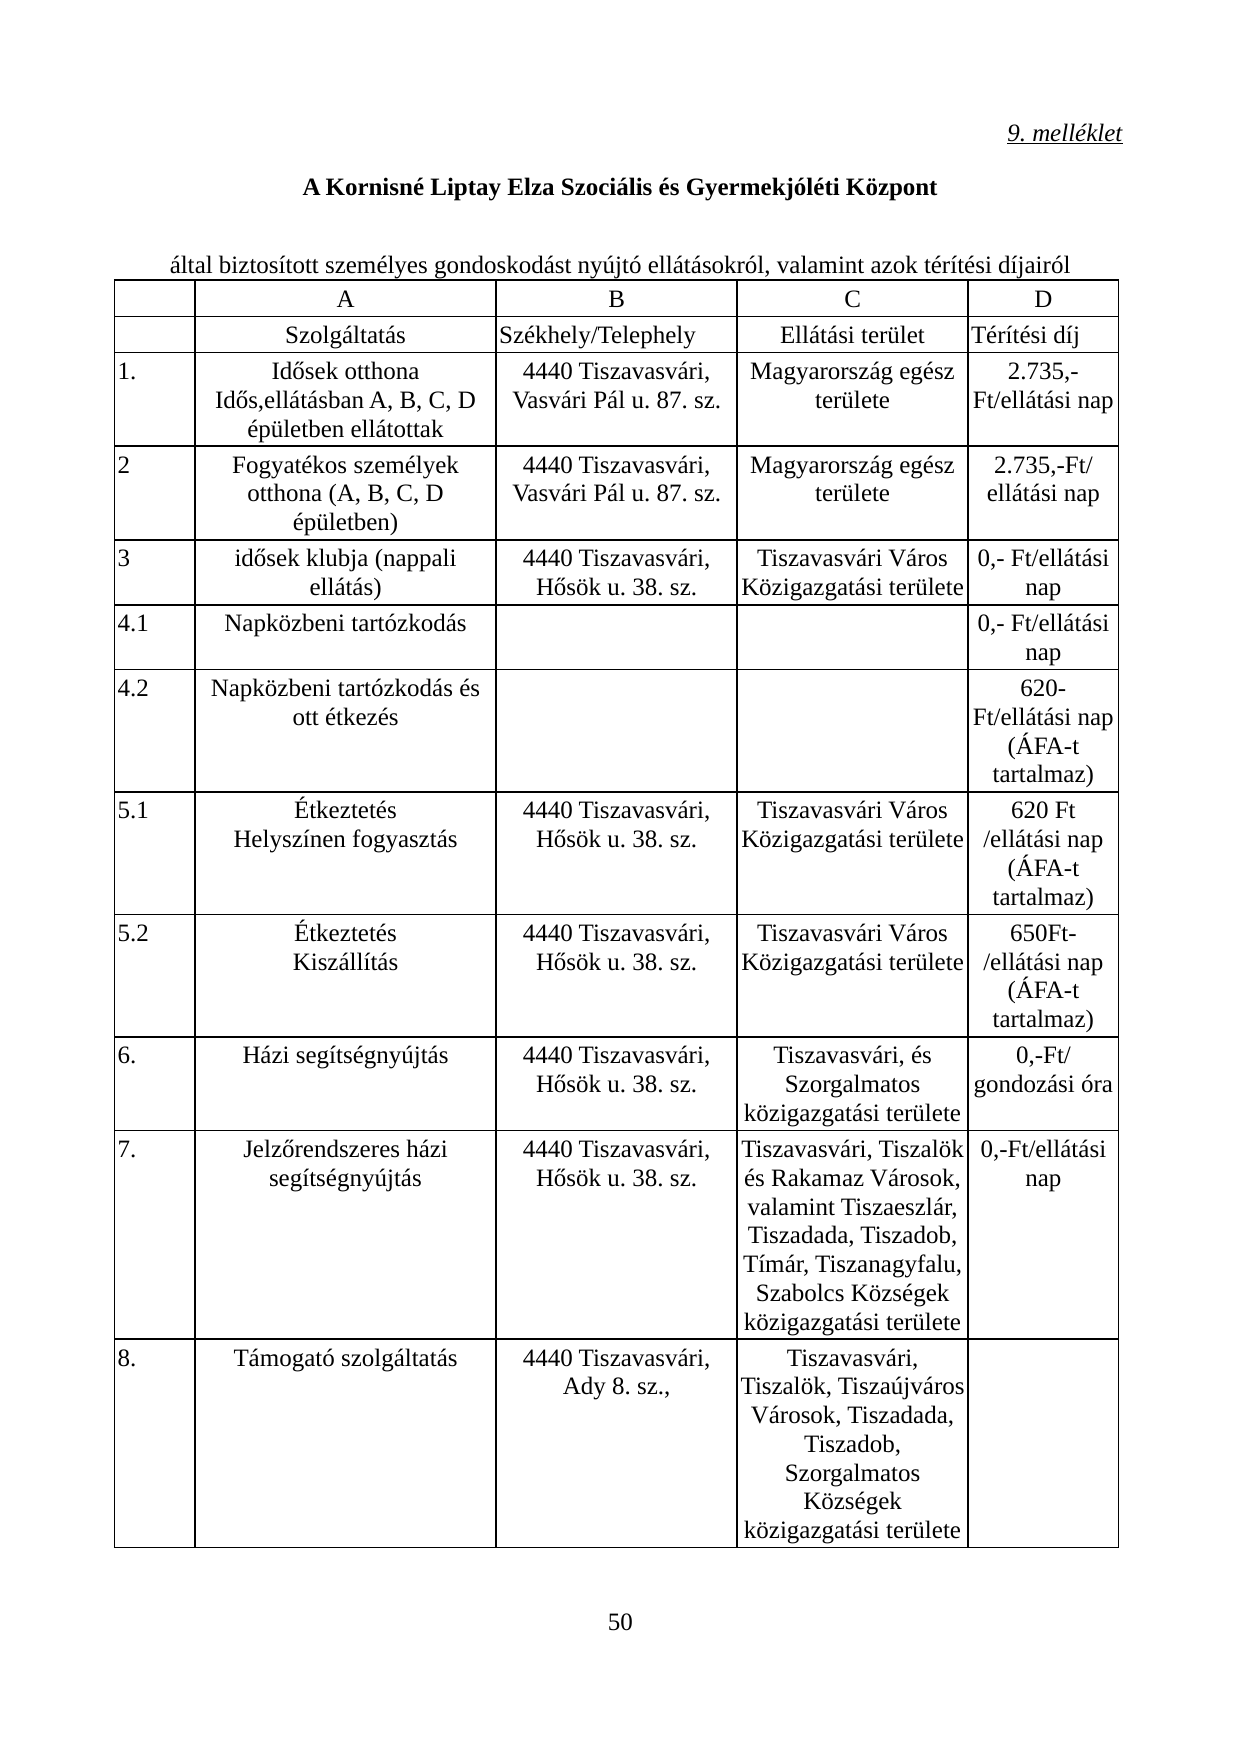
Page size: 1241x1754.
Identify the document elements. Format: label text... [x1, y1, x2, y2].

table_cell 0,-Ft/gondozási óra [969, 1038, 1118, 1129]
table_cell 1. [115, 353, 194, 445]
table_cell 6. [115, 1038, 194, 1129]
table_cell Tiszavasvári Város Közigazgatási területe [738, 541, 967, 604]
table_cell 2 [115, 447, 194, 539]
table_cell Tiszavasvári Város Közigazgatási területe [738, 915, 967, 1036]
table_cell 3 [115, 541, 194, 604]
table_cell [497, 670, 736, 791]
table_cell Házi segítségnyújtás [196, 1038, 495, 1129]
table_cell 4440 Tiszavasvári, Hősök u. 38. sz. [497, 541, 736, 604]
table_cell 620- Ft/ellátási nap (ÁFA-t tartalmaz) [969, 670, 1118, 791]
table_cell 0,- Ft/ellátási nap [969, 541, 1118, 604]
table_cell 4440 Tiszavasvári, Hősök u. 38. sz. [497, 1038, 736, 1129]
table_cell Térítési díj [969, 317, 1118, 352]
table_cell [497, 606, 736, 669]
table_cell Ellátási terület [738, 317, 967, 352]
table_cell 7. [115, 1131, 194, 1338]
text 9. melléklet [118, 118, 1122, 147]
table_header A [196, 281, 495, 316]
table_cell 4.2 [115, 670, 194, 791]
table_header D [969, 281, 1118, 316]
table_cell 0,- Ft/ellátási nap [969, 606, 1118, 669]
table_cell 4440 Tiszavasvári, Hősök u. 38. sz. [497, 915, 736, 1036]
text által biztosított személyes gondoskodást nyújtó ellátásokról, valamint azok térítési díjairól [118, 251, 1122, 279]
table_cell 4.1 [115, 606, 194, 669]
table_cell Tiszavasvári, Tiszalök, Tiszaújváros Városok, Tiszadada, Tiszadob, Szorgalmatos Községek közigazgatási területe [738, 1340, 967, 1547]
table_cell 4440 Tiszavasvári, Hősök u. 38. sz. [497, 1131, 736, 1338]
table_cell Magyarország egész területe [738, 447, 967, 539]
table_cell Napközbeni tartózkodás [196, 606, 495, 669]
table_header B [497, 281, 736, 316]
table_cell Magyarország egész területe [738, 353, 967, 445]
table_cell Fogyatékos személyek otthona (A, B, C, D épületben) [196, 447, 495, 539]
table_cell 2.735,- Ft/ellátási nap [969, 353, 1118, 445]
table_cell Tiszavasvári Város Közigazgatási területe [738, 793, 967, 913]
table_cell Napközbeni tartózkodás és ott étkezés [196, 670, 495, 791]
table_cell 4440 Tiszavasvári, Vasvári Pál u. 87. sz. [497, 353, 736, 445]
table_header [115, 281, 194, 316]
text A Kornisné Liptay Elza Szociális és Gyermekjóléti Központ [118, 172, 1122, 201]
table_cell idősek klubja (nappali ellátás) [196, 541, 495, 604]
table_cell 620 Ft /ellátási nap (ÁFA-t tartalmaz) [969, 793, 1118, 913]
table_cell Székhely/Telephely [497, 317, 736, 352]
table_cell [969, 1340, 1118, 1547]
table_cell 650Ft- /ellátási nap (ÁFA-t tartalmaz) [969, 915, 1118, 1036]
table_header C [738, 281, 967, 316]
table_cell 4440 Tiszavasvári, Vasvári Pál u. 87. sz. [497, 447, 736, 539]
table_cell Étkeztetés Helyszínen fogyasztás [196, 793, 495, 913]
table_cell 4440 Tiszavasvári, Hősök u. 38. sz. [497, 793, 736, 913]
table_cell [738, 670, 967, 791]
table_cell [738, 606, 967, 669]
table_cell 2.735,-Ft/ellátási nap [969, 447, 1118, 539]
table_cell Támogató szolgáltatás [196, 1340, 495, 1547]
table_cell 5.1 [115, 793, 194, 913]
table_cell 5.2 [115, 915, 194, 1036]
table_cell [115, 317, 194, 352]
table_cell Tiszavasvári, és Szorgalmatos közigazgatási területe [738, 1038, 967, 1129]
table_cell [497, 1340, 736, 1547]
table_cell 8. [115, 1340, 194, 1547]
table_cell Étkeztetés Kiszállítás [196, 915, 495, 1036]
table_cell Jelzőrendszeres házi segítségnyújtás [196, 1131, 495, 1338]
table_cell 0,-Ft/ellátási nap [969, 1131, 1118, 1338]
table_cell Tiszavasvári, Tiszalök és Rakamaz Városok, valamint Tiszaeszlár, Tiszadada, Tiszadob, Tímár, Tiszanagyfalu, Szabolcs Községek közigazgatási területe [738, 1131, 967, 1338]
table_cell Idősek otthona Idős,ellátásban A, B, C, D épületben ellátottak [196, 353, 495, 445]
table_cell Szolgáltatás [196, 317, 495, 352]
